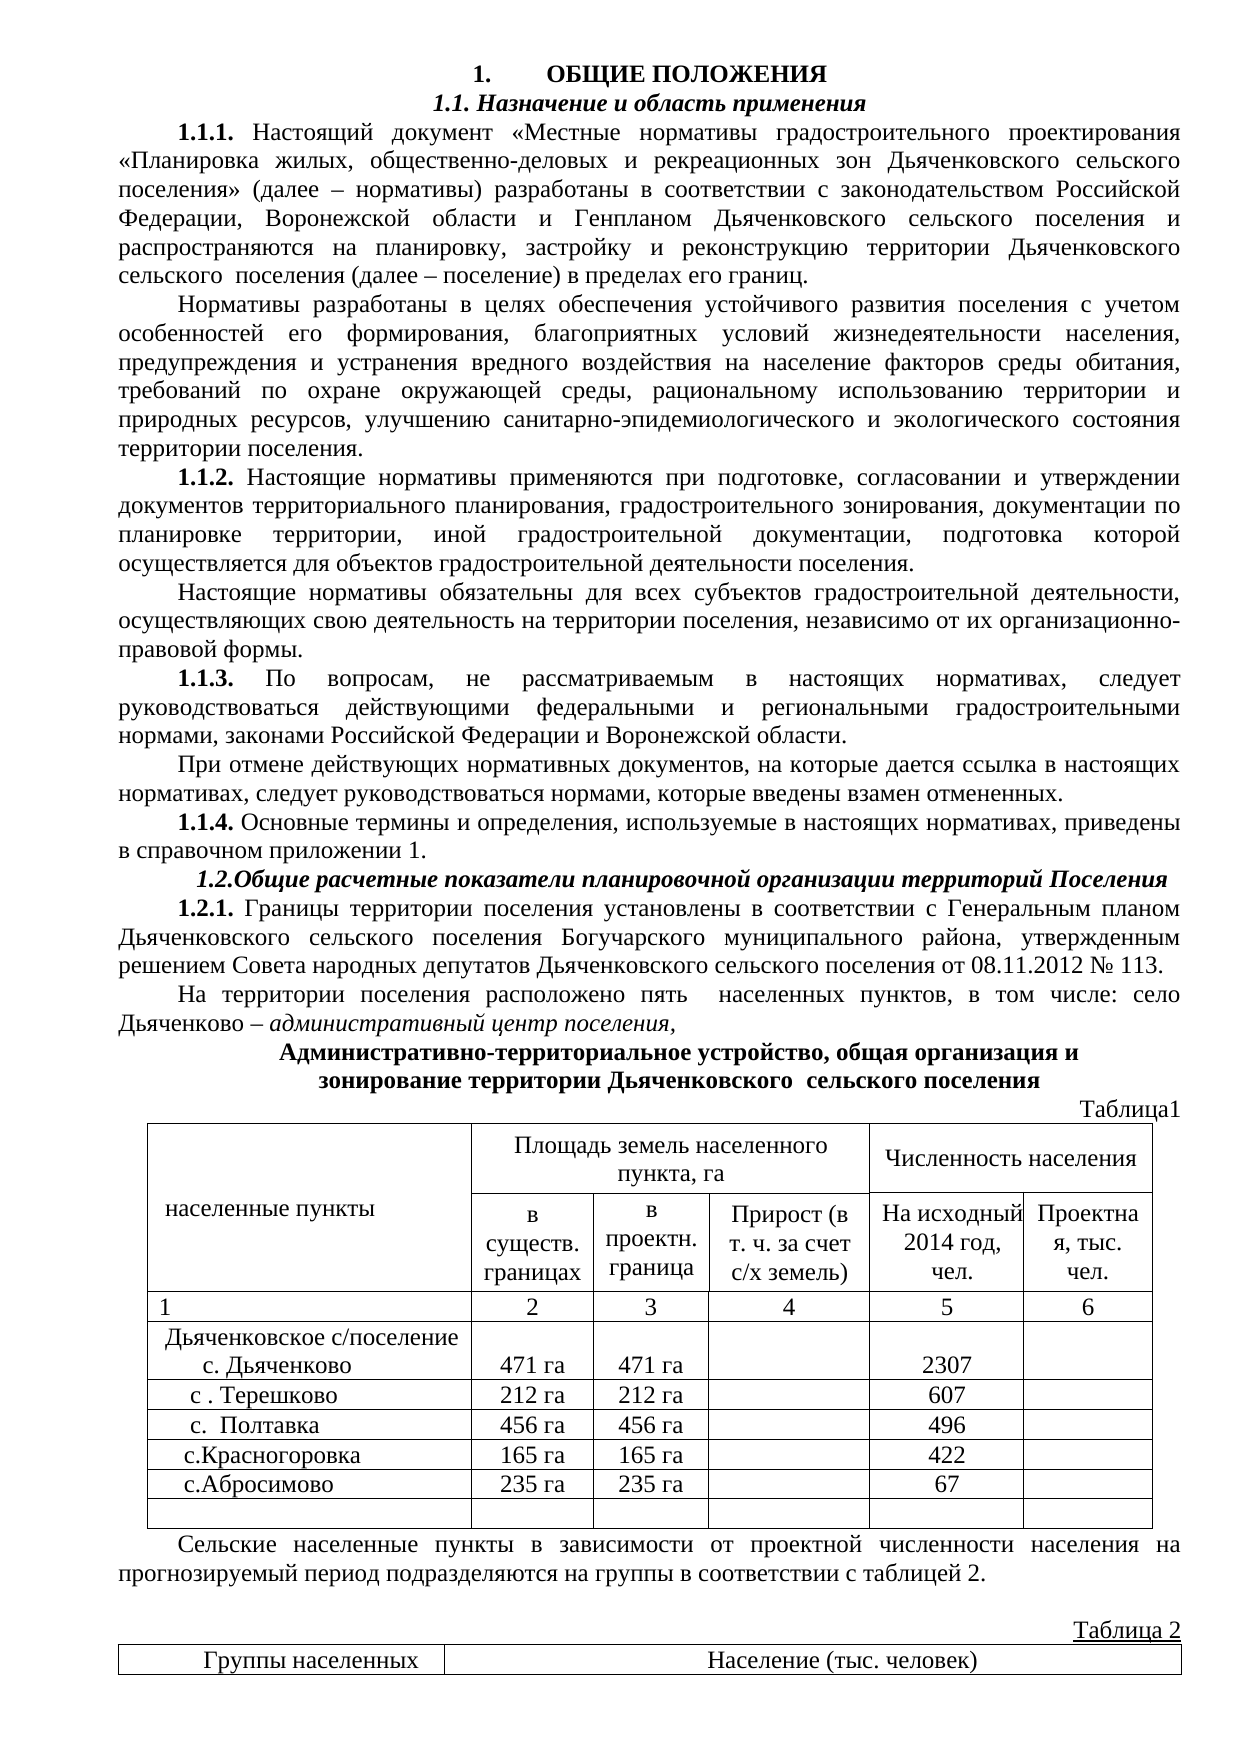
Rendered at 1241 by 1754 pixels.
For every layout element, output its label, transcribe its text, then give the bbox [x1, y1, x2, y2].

table_cell 471 га [472, 1350, 593, 1379]
table_cell [709, 1322, 869, 1350]
table_cell с. Дьяченково [148, 1350, 471, 1379]
table_cell с.Красногоровка [148, 1440, 471, 1468]
table_cell [709, 1499, 869, 1528]
table_cell 471 га [594, 1350, 708, 1379]
table_cell [1024, 1410, 1152, 1439]
table_cell 165 га [472, 1440, 593, 1468]
text 1.1.4. Основные термины и определения, используемые в настоящих нормативах, приведены в справочном приложении 1. [118, 807, 1181, 864]
table_cell [594, 1322, 708, 1350]
table_cell 422 [870, 1440, 1023, 1468]
table_cell [1024, 1322, 1152, 1350]
table_cell 212 га [472, 1380, 593, 1409]
text Нормативы разработаны в целях обеспечения устойчивого развития поселения с учетом особенностей его формирования, благоприятных условий жизнедеятельности населения, предупреждения и устранения вредного воздействия на население факторов среды обитания, требований по охране окружающей среды, рациональному использованию территории и природных ресурсов, улучшению санитарно-эпидемиологического и экологического состояния территории поселения. [118, 289, 1181, 462]
table_cell [1024, 1350, 1152, 1379]
text 1.1.3. По вопросам, не рассматриваемым в настоящих нормативах, следует руководствоваться действующими федеральными и региональными градостроительными нормами, законами Российской Федерации и Воронежской области. [118, 663, 1181, 749]
text 1.1.1. Настоящий документ «Местные нормативы градостроительного проектирования «Планировка жилых, общественно-деловых и рекреационных зон Дьяченковского сельского поселения» (далее – нормативы) разработаны в соответствии с законодательством Российской Федерации, Воронежской области и Генпланом Дьяченковского сельского поселения и распространяются на планировку, застройку и реконструкцию территории Дьяченковского сельского поселения (далее – поселение) в пределах его границ. [118, 117, 1181, 289]
table_cell 2307 [870, 1350, 1023, 1379]
text При отмене действующих нормативных документов, на которые дается ссылка в настоящих нормативах, следует руководствоваться нормами, которые введены взамен отмененных. [118, 749, 1181, 807]
table_cell 235 га [594, 1470, 708, 1498]
table_cell [1024, 1440, 1152, 1468]
text зонирование территории Дьяченковского сельского поселения [118, 1065, 1181, 1094]
table_cell [709, 1350, 869, 1379]
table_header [119, 1645, 444, 1674]
table_cell 2 [472, 1292, 593, 1321]
table_cell Дьяченковское с/поселение [148, 1322, 471, 1350]
table_cell 1 [148, 1292, 471, 1321]
table_cell 5 [870, 1292, 1023, 1321]
table_cell с.Абросимово [148, 1470, 471, 1498]
table_cell 67 [870, 1470, 1023, 1498]
table_cell 235 га [472, 1470, 593, 1498]
table_cell [148, 1499, 471, 1528]
text Настоящие нормативы обязательны для всех субъектов градостроительной деятельности, осуществляющих свою деятельность на территории поселения, независимо от их организационно-правовой формы. [118, 577, 1181, 663]
table_cell 456 га [472, 1410, 593, 1439]
subtitle 1.2.Общие расчетные показатели планировочной организации территорий Поселения [118, 864, 1181, 893]
table_cell 496 [870, 1410, 1023, 1439]
text Сельские населенные пункты в зависимости от проектной численности населения на прогнозируемый период подразделяются на группы в соответствии с таблицей 2. [118, 1529, 1181, 1587]
table_cell [709, 1410, 869, 1439]
table_cell [870, 1499, 1023, 1528]
table_cell в существ. границах [472, 1194, 593, 1291]
text 1.1.2. Настоящие нормативы применяются при подготовке, согласовании и утверждении документов территориального планирования, градостроительного зонирования, документации по планировке территории, иной градостроительной документации, подготовка которой осуществляется для объектов градостроительной деятельности поселения. [118, 462, 1181, 577]
table_header Численность населения [870, 1124, 1152, 1192]
table_header населенные пункты [148, 1124, 471, 1291]
table_cell [709, 1470, 869, 1498]
text 1.2.1. Границы территории поселения установлены в соответствии с Генеральным планом Дьяченковского сельского поселения Богучарского муниципального района, утвержденным решением Совета народных депутатов Дьяченковского сельского поселения от 08.11.2012 № 113. [118, 893, 1181, 979]
table_cell [1024, 1380, 1152, 1409]
table_header Население (тыс. человек) [445, 1645, 1181, 1674]
table_cell в проектн. границах [594, 1194, 709, 1291]
list ОБЩИЕ ПОЛОЖЕНИЯ [118, 59, 1181, 88]
text На территории поселения расположено пять населенных пунктов, в том числе: село Дьяченково – административный центр поселения, [118, 979, 1181, 1037]
table_header Площадь земель населенного пункта, га [472, 1124, 869, 1193]
table_cell 456 га [594, 1410, 708, 1439]
table_cell 607 [870, 1380, 1023, 1409]
table_cell 165 га [594, 1440, 708, 1468]
text Таблица1 [118, 1094, 1181, 1123]
table_cell с. Полтавка [148, 1410, 471, 1439]
table_cell [594, 1499, 708, 1528]
table_cell 3 [594, 1292, 708, 1321]
table_cell 4 [709, 1292, 869, 1321]
table_cell [1024, 1499, 1152, 1528]
table_cell [709, 1380, 869, 1409]
table_cell с . Терешково [148, 1380, 471, 1409]
subtitle 1.1. Назначение и область применения [118, 88, 1181, 117]
table_cell [870, 1322, 1023, 1350]
table_cell [1024, 1470, 1152, 1498]
table_cell Прирост (в т. ч. за счет с/х земель) [710, 1194, 869, 1291]
table_cell Проектная, тыс. чел. [1024, 1193, 1152, 1291]
text Административно-территориальное устройство, общая организация и [118, 1037, 1181, 1065]
table_cell На исходный 2014 год, чел. [870, 1193, 1023, 1291]
table_cell 212 га [594, 1380, 708, 1409]
table_cell [709, 1440, 869, 1468]
table_cell [472, 1322, 593, 1350]
table_cell [472, 1499, 593, 1528]
text Таблица 2 [118, 1615, 1181, 1644]
table_cell 6 [1024, 1292, 1152, 1321]
